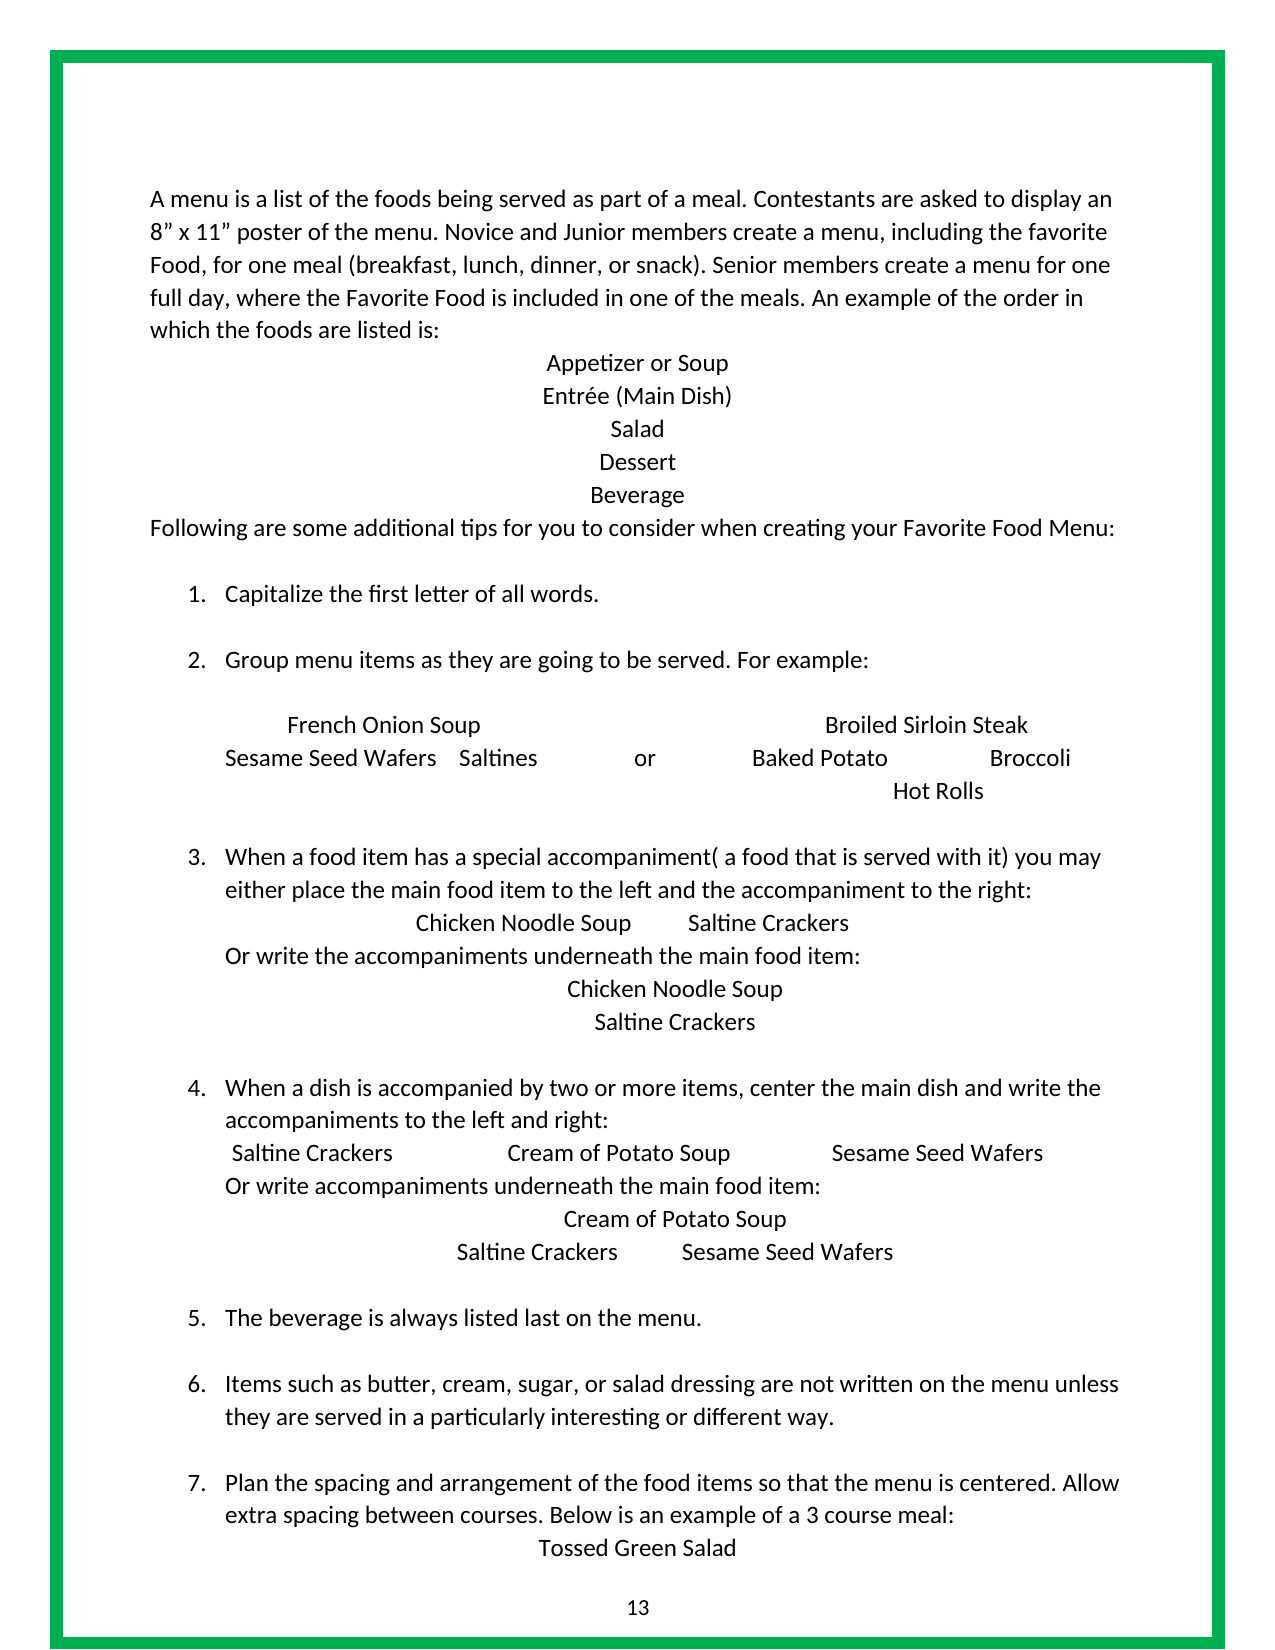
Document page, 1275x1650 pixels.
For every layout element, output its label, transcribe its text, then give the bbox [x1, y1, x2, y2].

text Appetizer or Soup [150, 347, 1125, 378]
text Saltine Crackers [225, 1006, 1125, 1036]
list Plan the spacing and arrangement of the food items so that the menu is centered. Allow extra spacing between courses. Below is an example of a 3 course meal: [187, 1467, 1125, 1530]
text Tossed Green Salad [150, 1532, 1125, 1563]
text Chicken Noodle Soup Saltine Crackers [150, 907, 1125, 938]
list Sesame Seed Wafers Saltines or Baked Potato Broccoli [225, 742, 1125, 773]
text Or write the accompaniments underneath the main food item: [225, 940, 1125, 971]
text Cream of Potato Soup [225, 1203, 1125, 1234]
text Saltine Crackers Cream of Potato Soup Sesame Seed Wafers [150, 1137, 1125, 1168]
text A menu is a list of the foods being served as part of a meal. Contestants are asked to display an 8” x 11” poster of the menu. Novice and Junior members create a menu, including the favorite Food, for one meal (breakfast, lunch, dinner, or snack). Senior members create a menu for one full day, where the Favorite Food is included in one of the meals. An example of the order in which the foods are listed is: [150, 183, 1125, 345]
list French Onion Soup Broiled Sirloin Steak [225, 709, 1125, 740]
list When a food item has a special accompaniment( a food that is served with it) you may either place the main food item to the left and the accompaniment to the right: [187, 841, 1125, 905]
text Beverage [150, 479, 1125, 510]
text Salad [150, 413, 1125, 444]
list Group menu items as they are going to be served. For example: [187, 644, 1125, 674]
text Saltine Crackers Sesame Seed Wafers [225, 1236, 1125, 1267]
list Capitalize the first letter of all words. [187, 578, 1125, 608]
text Entrée (Main Dish) [150, 380, 1125, 411]
list Items such as butter, cream, sugar, or salad dressing are not written on the menu unless they are served in a particularly interesting or different way. [187, 1368, 1125, 1431]
list When a dish is accompanied by two or more items, center the main dish and write the accompaniments to the left and right: [187, 1072, 1125, 1135]
text Chicken Noodle Soup [225, 973, 1125, 1003]
text Following are some additional tips for you to consider when creating your Favorite Food Menu: [150, 512, 1125, 543]
list The beverage is always listed last on the menu. [187, 1302, 1125, 1333]
list Hot Rolls [225, 775, 1125, 806]
text Or write accompaniments underneath the main food item: [225, 1170, 1125, 1201]
text Dessert [150, 446, 1125, 477]
